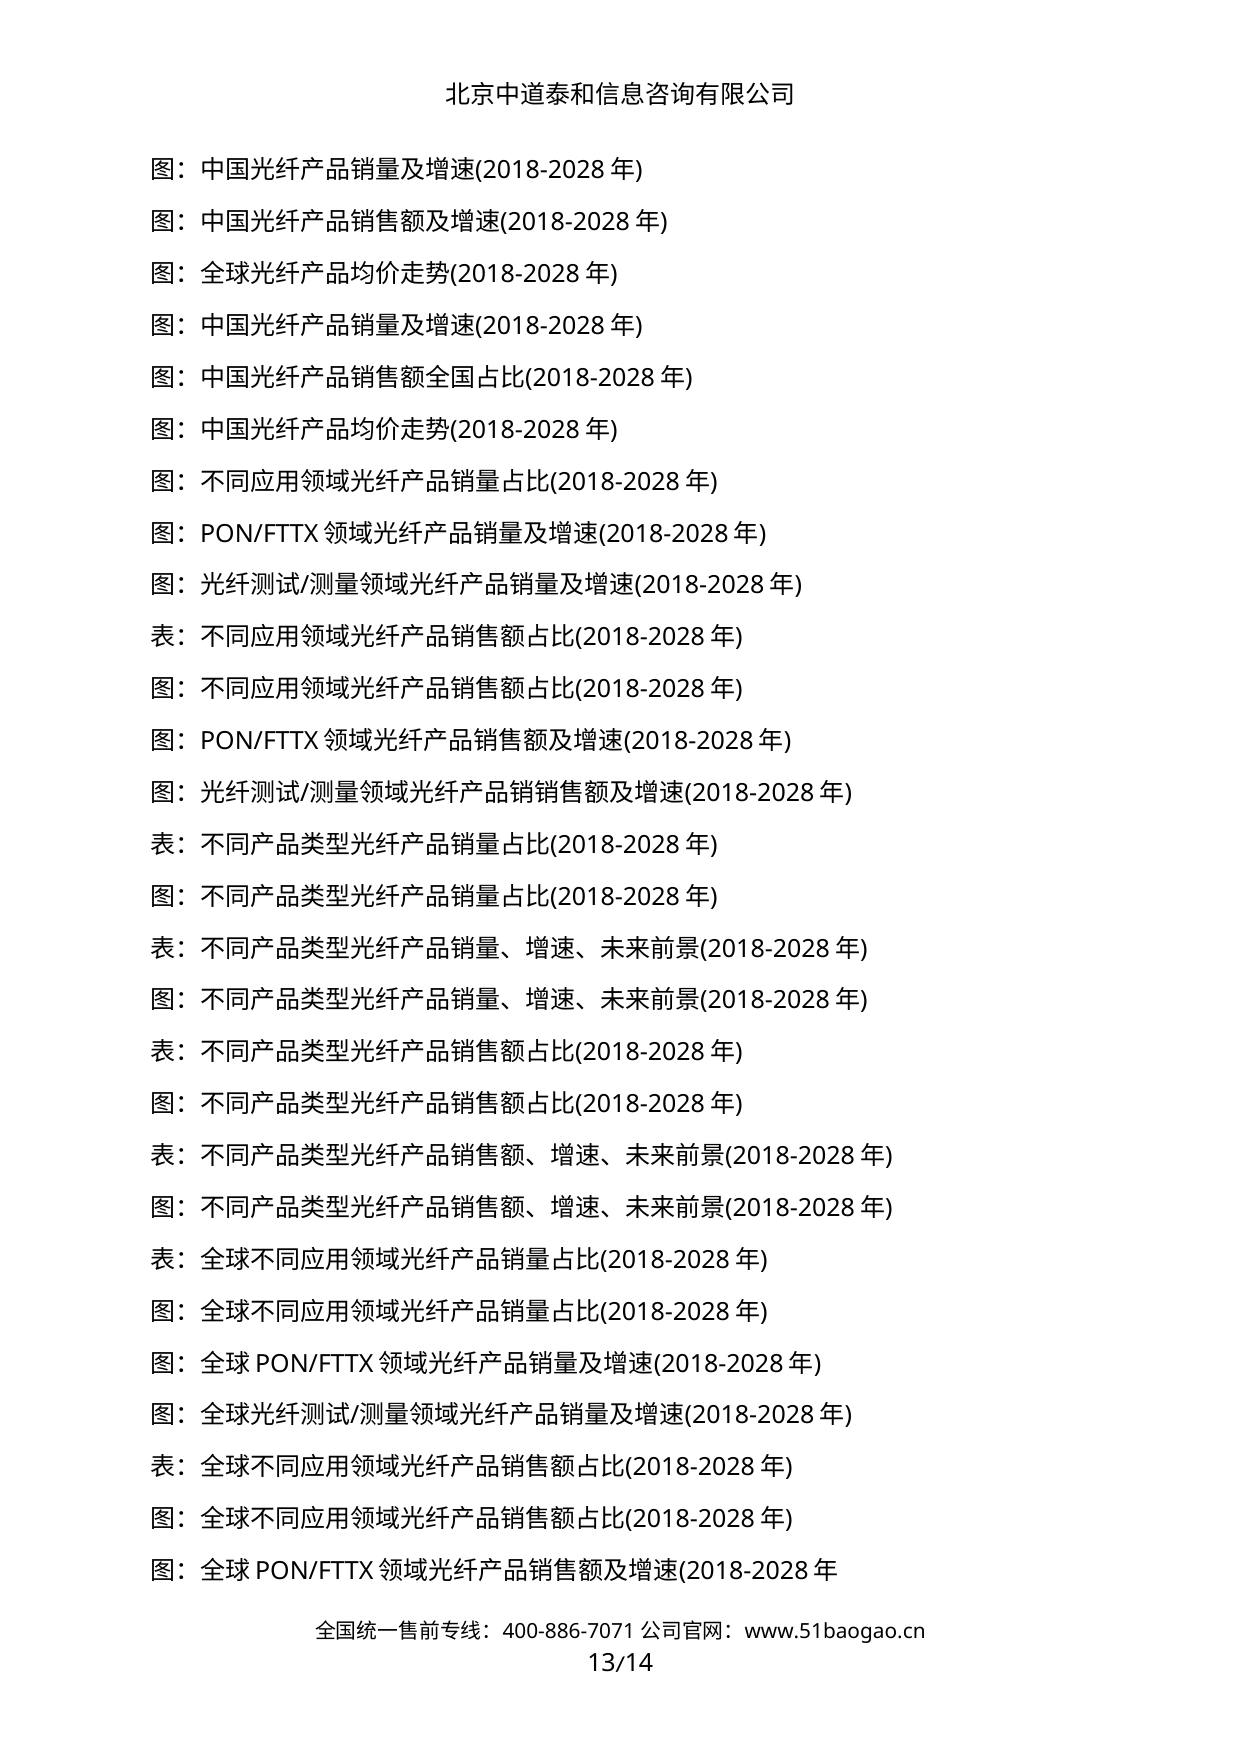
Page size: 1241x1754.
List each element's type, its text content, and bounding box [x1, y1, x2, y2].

text 图：全球PON/FTTX领域光纤产品销量及增速(2018-2028年) [150, 1343, 1090, 1379]
text 图：中国光纤产品销量及增速(2018-2028年) [150, 306, 1090, 342]
text 图：全球光纤产品均价走势(2018-2028年) [150, 254, 1090, 290]
text 图：PON/FTTX领域光纤产品销量及增速(2018-2028年) [150, 513, 1090, 549]
text 表：不同产品类型光纤产品销售额占比(2018-2028年) [150, 1032, 1090, 1068]
text 图：不同产品类型光纤产品销售额、增速、未来前景(2018-2028年) [150, 1187, 1090, 1224]
text 图：全球不同应用领域光纤产品销量占比(2018-2028年) [150, 1291, 1090, 1327]
text 图：全球PON/FTTX领域光纤产品销售额及增速(2018-2028年 [150, 1551, 1090, 1587]
text 表：不同产品类型光纤产品销售额、增速、未来前景(2018-2028年) [150, 1136, 1090, 1172]
text 图：全球不同应用领域光纤产品销售额占比(2018-2028年) [150, 1499, 1090, 1535]
text 图：不同应用领域光纤产品销量占比(2018-2028年) [150, 461, 1090, 497]
text 图：中国光纤产品均价走势(2018-2028年) [150, 409, 1090, 446]
text 图：PON/FTTX领域光纤产品销售额及增速(2018-2028年) [150, 721, 1090, 757]
text 表：不同应用领域光纤产品销售额占比(2018-2028年) [150, 617, 1090, 653]
text 图：中国光纤产品销售额及增速(2018-2028年) [150, 202, 1090, 238]
text 表：不同产品类型光纤产品销量占比(2018-2028年) [150, 824, 1090, 861]
text 表：全球不同应用领域光纤产品销量占比(2018-2028年) [150, 1239, 1090, 1276]
text 图：不同产品类型光纤产品销量、增速、未来前景(2018-2028年) [150, 980, 1090, 1016]
text 图：全球光纤测试/测量领域光纤产品销量及增速(2018-2028年) [150, 1395, 1090, 1431]
text 图：中国光纤产品销售额全国占比(2018-2028年) [150, 357, 1090, 394]
text 图：不同应用领域光纤产品销售额占比(2018-2028年) [150, 669, 1090, 705]
text 图：中国光纤产品销量及增速(2018-2028年) [150, 150, 1090, 186]
text 图：不同产品类型光纤产品销售额占比(2018-2028年) [150, 1084, 1090, 1120]
text 表：不同产品类型光纤产品销量、增速、未来前景(2018-2028年) [150, 928, 1090, 964]
text 表：全球不同应用领域光纤产品销售额占比(2018-2028年) [150, 1447, 1090, 1483]
text 图：光纤测试/测量领域光纤产品销销售额及增速(2018-2028年) [150, 772, 1090, 809]
text 图：不同产品类型光纤产品销量占比(2018-2028年) [150, 876, 1090, 912]
text 图：光纤测试/测量领域光纤产品销量及增速(2018-2028年) [150, 565, 1090, 601]
